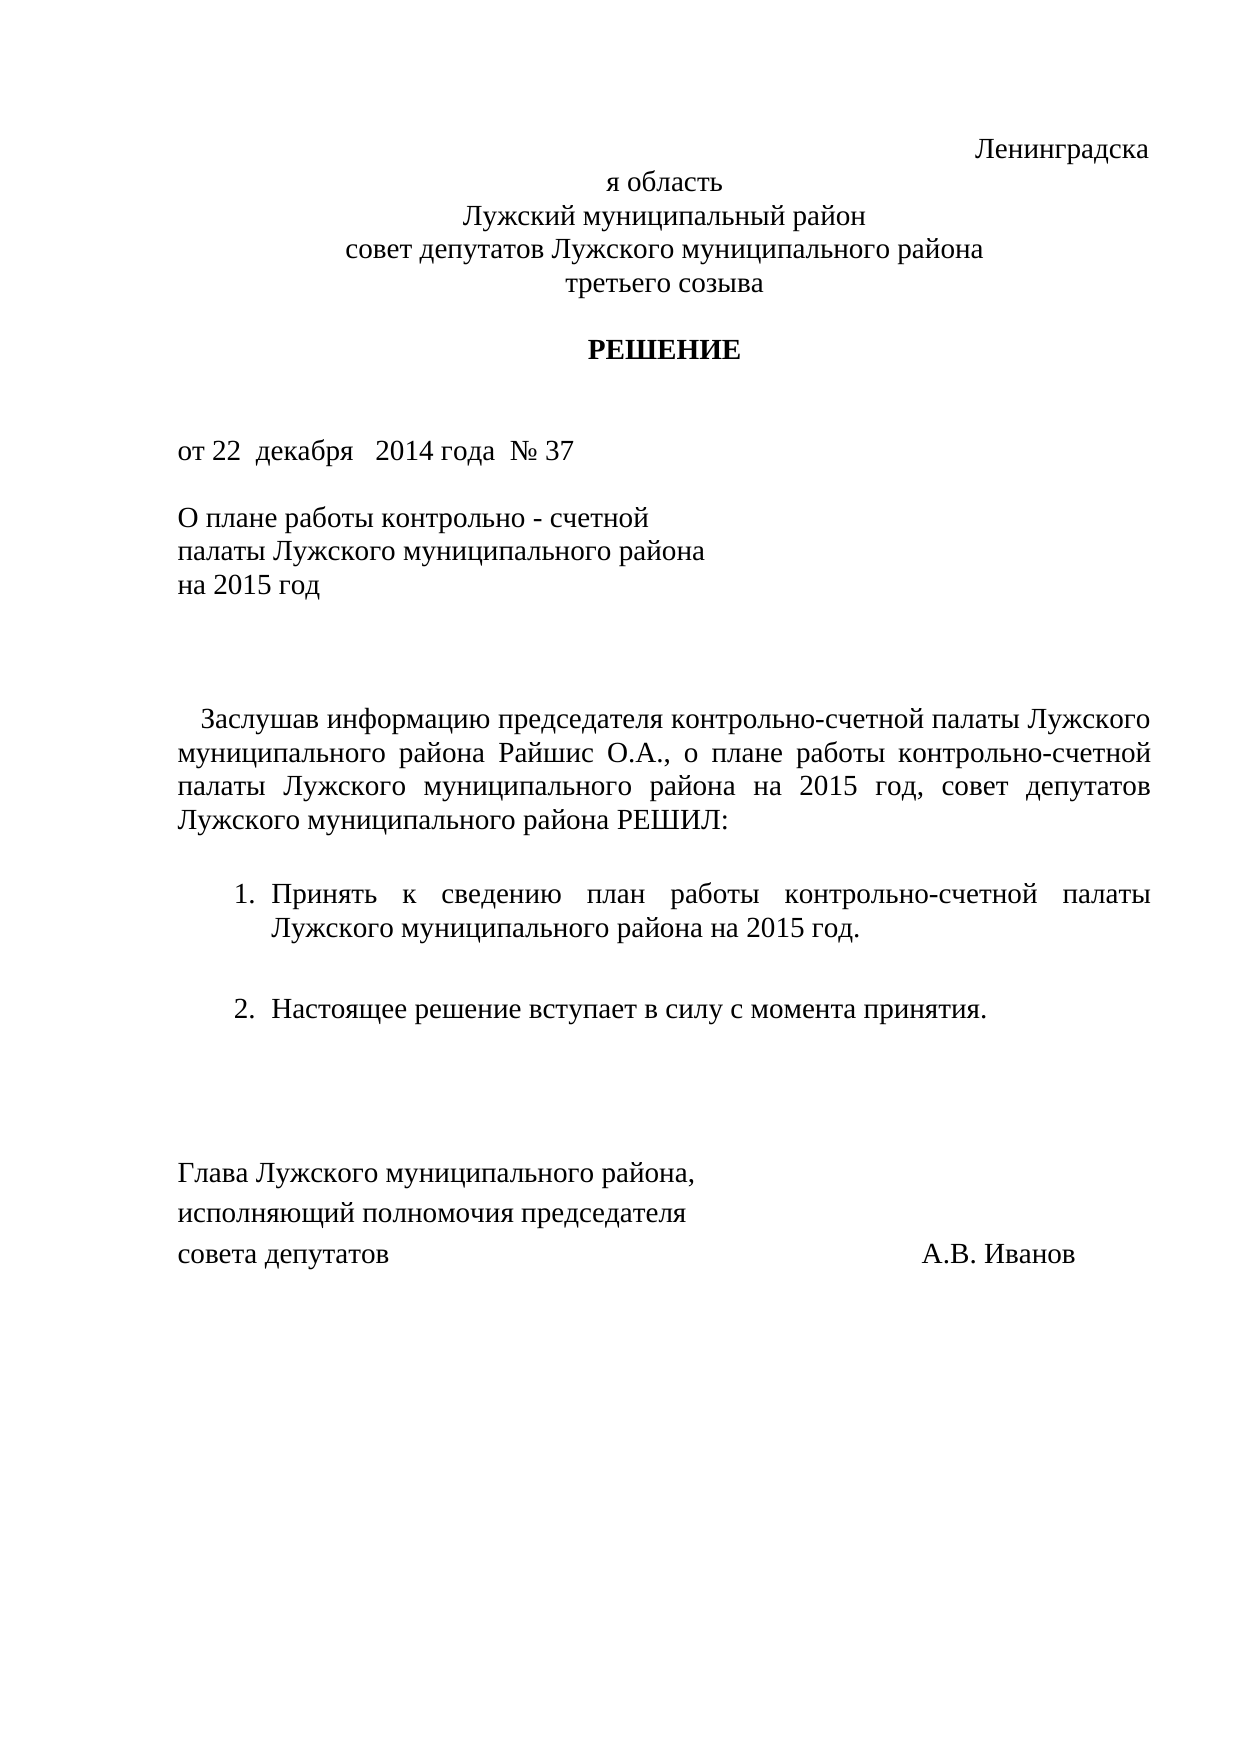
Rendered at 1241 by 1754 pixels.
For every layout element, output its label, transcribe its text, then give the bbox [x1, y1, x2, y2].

text Ленинградская область [177, 131, 1152, 198]
text от 22 декабря 2014 года № 37 [177, 433, 1152, 466]
text на 2015 год [177, 567, 1152, 601]
text Глава Лужского муниципального района, [177, 1155, 1152, 1188]
list Настоящее решение вступает в силу с момента принятия. [233, 991, 1152, 1025]
list Принять к сведению план работы контрольно-счетной палаты Лужского муниципального района на 2015 год. [233, 876, 1152, 943]
text Лужский муниципальный район [177, 198, 1152, 232]
text совет депутатов Лужского муниципального района [177, 232, 1152, 265]
text совета депутатов А.В. Иванов [177, 1236, 1152, 1270]
text исполняющий полномочия председателя [177, 1196, 1152, 1229]
text Заслушав информацию председателя контрольно-счетной палаты Лужского муниципального района Райшис О.А., о плане работы контрольно-счетной палаты Лужского муниципального района на 2015 год, совет депутатов Лужского муниципального района РЕШИЛ: [177, 701, 1152, 835]
text О плане работы контрольно - счетной [177, 500, 1152, 533]
text РЕШЕНИЕ [177, 332, 1152, 366]
text третьего созыва [177, 265, 1152, 299]
text палаты Лужского муниципального района [177, 533, 1152, 567]
